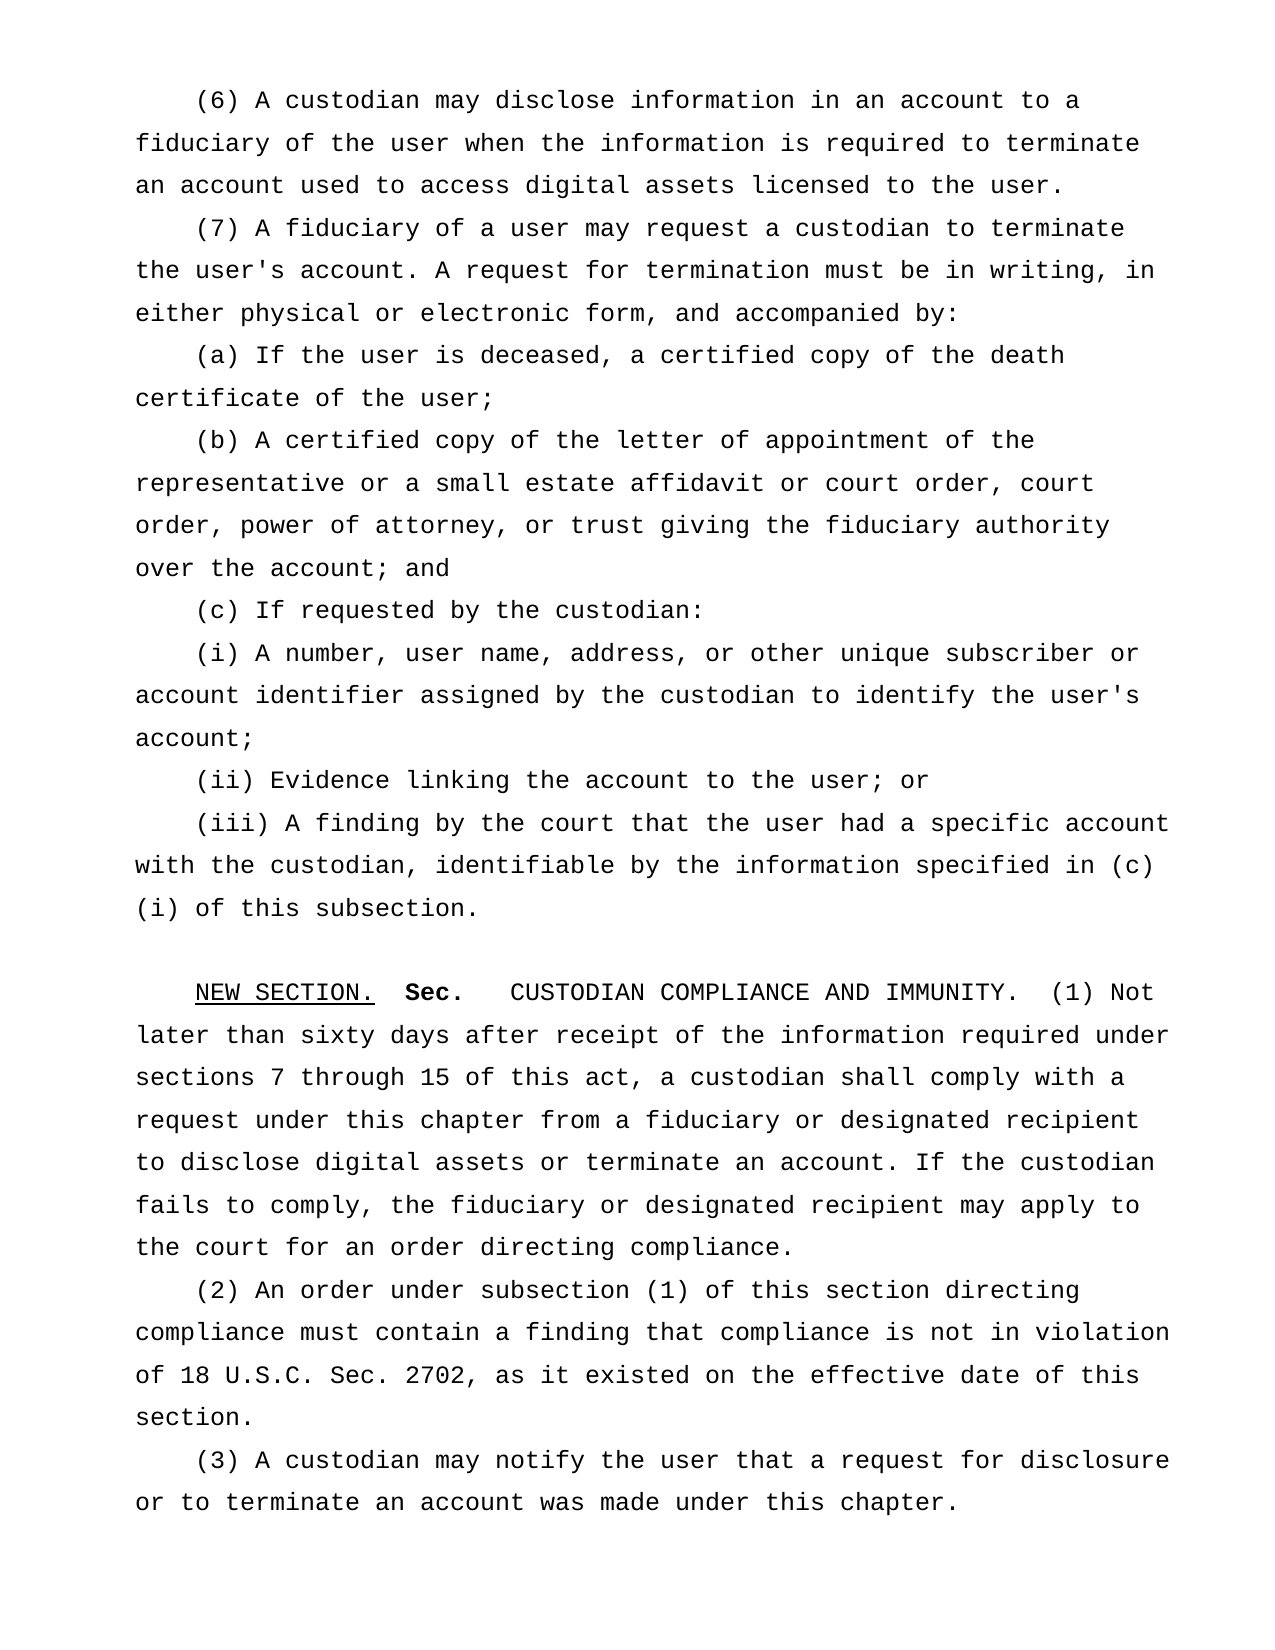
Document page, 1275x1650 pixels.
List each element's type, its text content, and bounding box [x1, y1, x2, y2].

text (6) A custodian may disclose information in an account to a fiduciary of the user when the information is required to terminate an account used to access digital assets licensed to the user. [135, 75, 1170, 202]
text (b) A certified copy of the letter of appointment of the representative or a small estate affidavit or court order, court order, power of attorney, or trust giving the fiduciary authority over the account; and [135, 415, 1170, 585]
text (c) If requested by the custodian: [135, 585, 1170, 627]
text (3) A custodian may notify the user that a request for disclosure or to terminate an account was made under this chapter. [135, 1434, 1170, 1519]
text (ii) Evidence linking the account to the user; or [135, 755, 1170, 797]
text (2) An order under subsection (1) of this section directing compliance must contain a finding that compliance is not in violation of 18 U.S.C. Sec. 2702, as it existed on the effective date of this section. [135, 1264, 1170, 1434]
text (7) A fiduciary of a user may request a custodian to terminate the user's account. A request for termination must be in writing, in either physical or electronic form, and accompanied by: [135, 202, 1170, 330]
text NEW SECTION. Sec. CUSTODIAN COMPLIANCE AND IMMUNITY. (1) Not later than sixty days after receipt of the information required under sections 7 through 15 of this act, a custodian shall comply with a request under this chapter from a fiduciary or designated recipient to disclose digital assets or terminate an account. If the custodian fails to comply, the fiduciary or designated recipient may apply to the court for an order directing compliance. [135, 967, 1170, 1264]
text (i) A number, user name, address, or other unique subscriber or account identifier assigned by the custodian to identify the user's account; [135, 627, 1170, 755]
text (iii) A finding by the court that the user had a specific account with the custodian, identifiable by the information specified in (c)(i) of this subsection. [135, 797, 1170, 925]
text (a) If the user is deceased, a certified copy of the death certificate of the user; [135, 330, 1170, 415]
